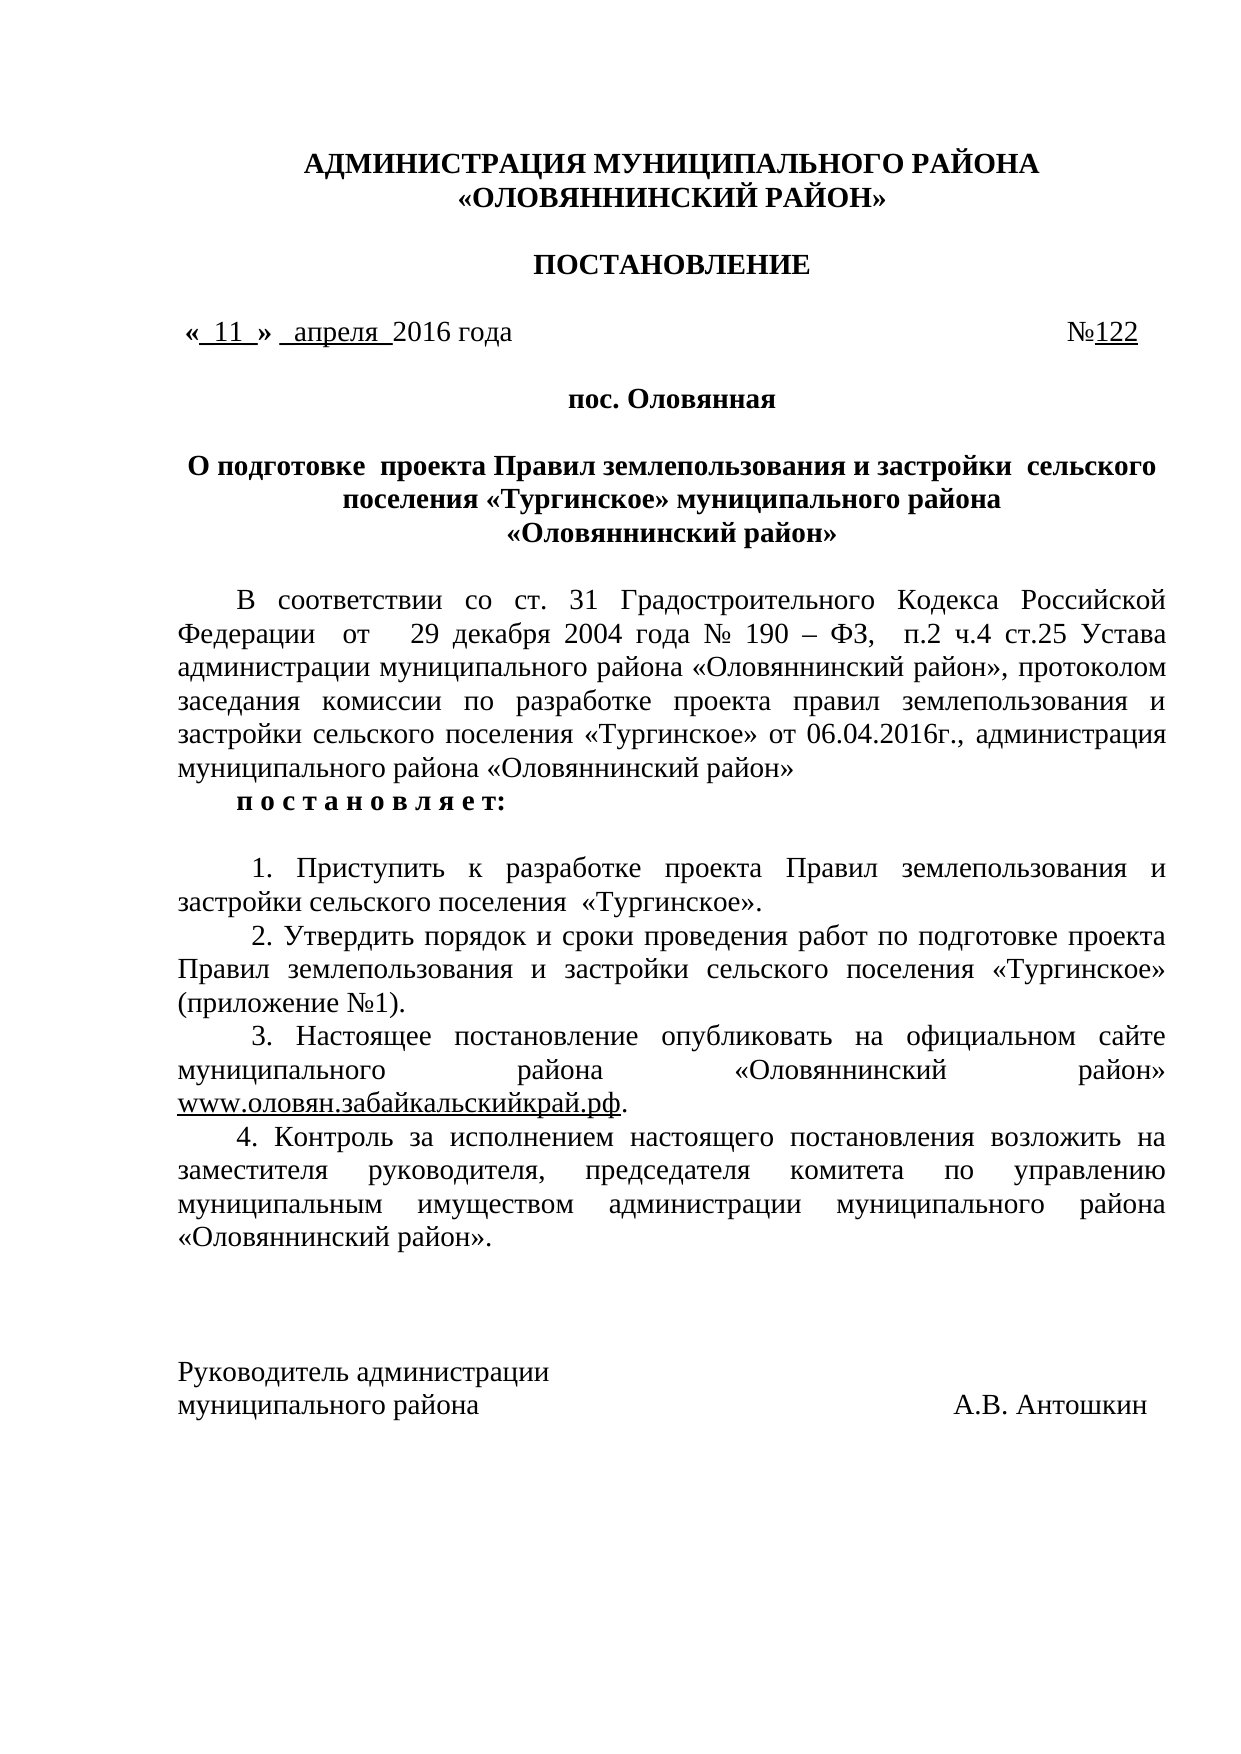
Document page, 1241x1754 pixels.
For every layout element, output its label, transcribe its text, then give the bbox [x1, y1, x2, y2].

text 3. Настоящее постановление опубликовать на официальном сайте муниципального района «Оловяннинский район» www.оловян.забайкальскийкрай.рф. [177, 1018, 1167, 1119]
text О подготовке проекта Правил землепользования и застройки сельского поселения «Тургинское» муниципального района [177, 448, 1167, 515]
text В соответствии со ст. 31 Градостроительного Кодекса Российской Федерации от 29 декабря 2004 года № 190 – ФЗ, п.2 ч.4 ст.25 Устава администрации муниципального района «Оловяннинский район», протоколом заседания комиссии по разработке проекта правил землепользования и застройки сельского поселения «Тургинское» от 06.04.2016г., администрация муниципального района «Оловяннинский район» [177, 582, 1167, 783]
text «ОЛОВЯННИНСКИЙ РАЙОН» [177, 180, 1167, 213]
text 2. Утвердить порядок и сроки проведения работ по подготовке проекта Правил землепользования и застройки сельского поселения «Тургинское» (приложение №1). [177, 918, 1167, 1018]
text Руководитель администрации [177, 1354, 1167, 1387]
text 1. Приступить к разработке проекта Правил землепользования и застройки сельского поселения «Тургинское». [177, 851, 1167, 918]
text п о с т а н о в л я е т: [177, 783, 1167, 817]
text пос. Оловянная [177, 381, 1167, 414]
text муниципального района А.В. Антошкин [177, 1387, 1167, 1421]
text ПОСТАНОВЛЕНИЕ [177, 247, 1167, 280]
text «_11_» _апреля_2016 года №122 [177, 314, 1167, 347]
text «Оловяннинский район» [177, 515, 1167, 549]
title 4. Контроль за исполнением настоящего постановления возложить на заместителя руководителя, председателя комитета по управлению муниципальным имуществом администрации муниципального района «Оловяннинский район». [177, 1119, 1167, 1253]
text АДМИНИСТРАЦИЯ МУНИЦИПАЛЬНОГО РАЙОНА [177, 146, 1167, 180]
